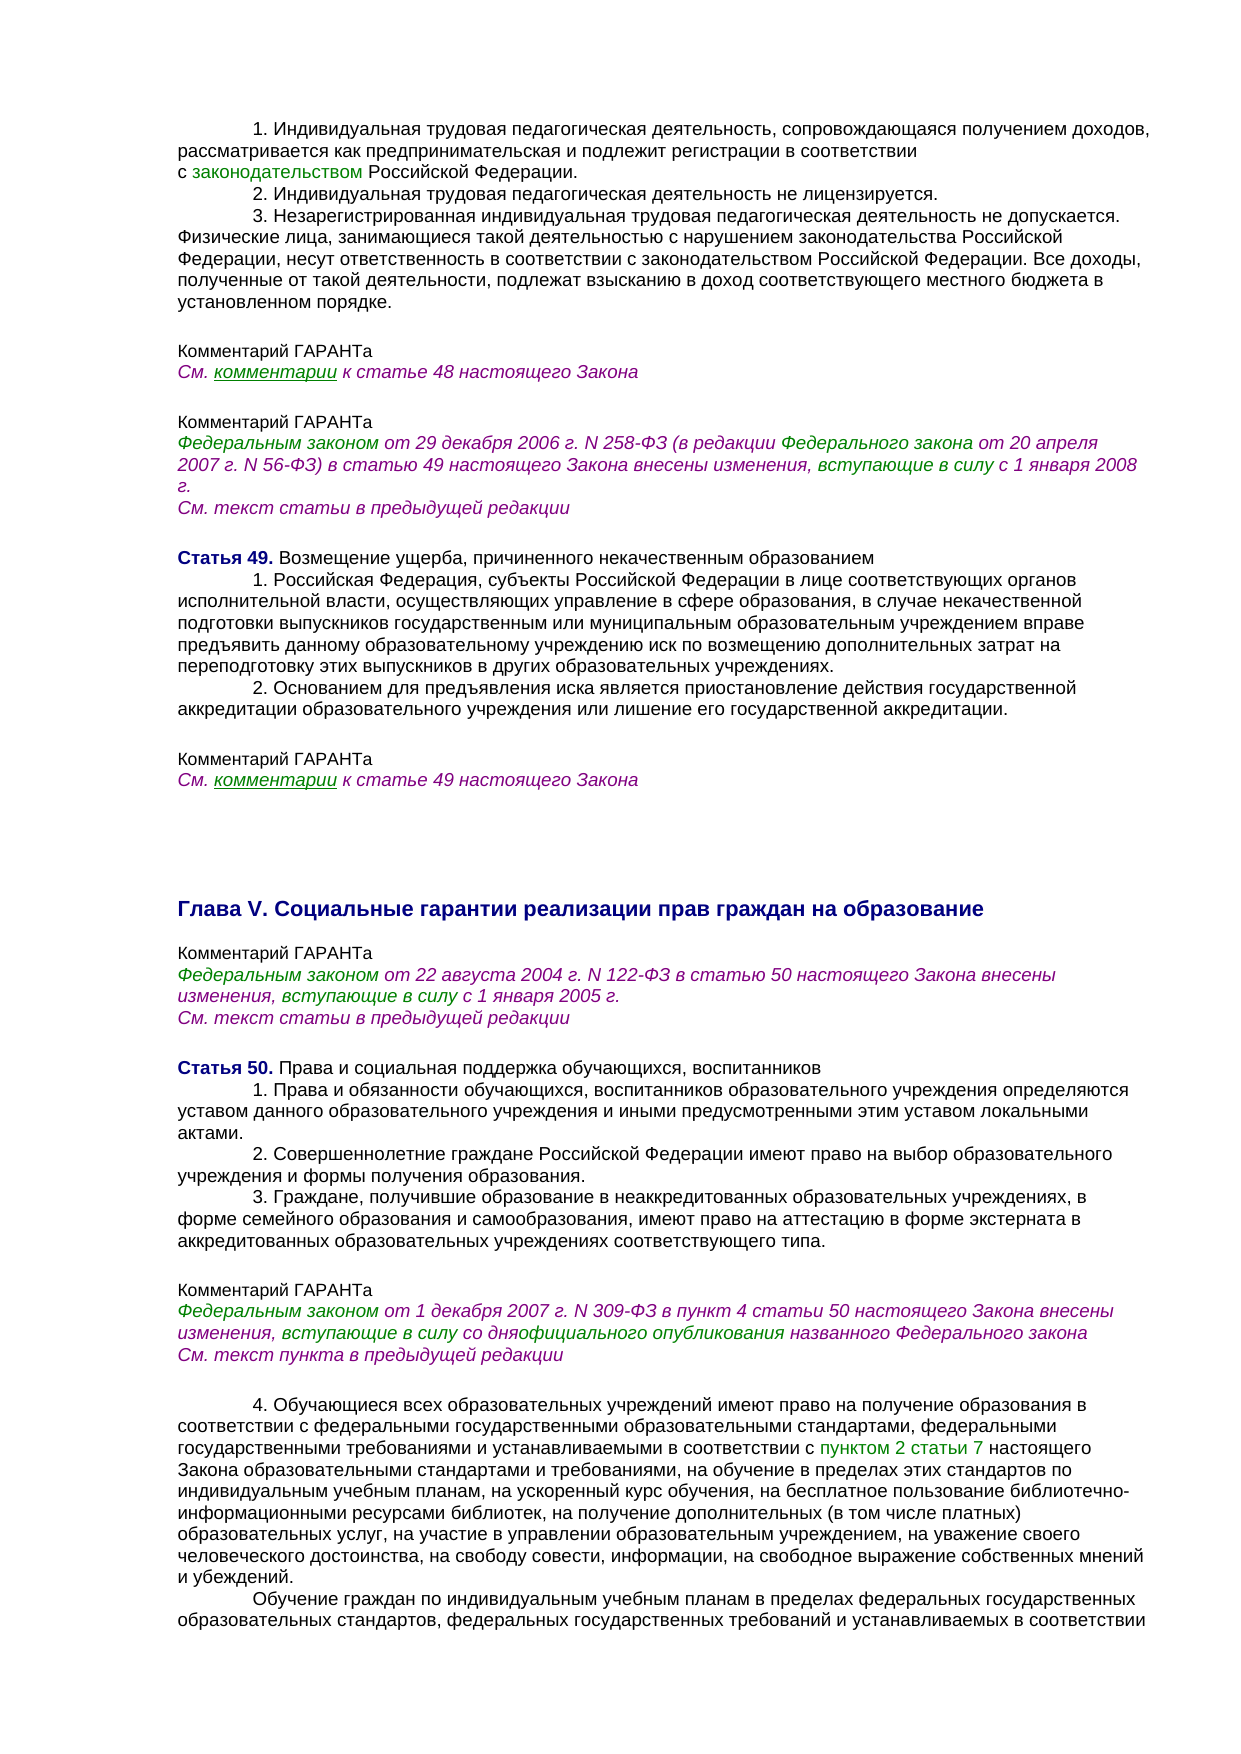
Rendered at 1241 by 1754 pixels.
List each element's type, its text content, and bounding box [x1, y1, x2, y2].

text См. комментарии к статье 48 настоящего Закона [177, 361, 1152, 383]
text Статья 50. Права и социальная поддержка обучающихся, воспитанников [177, 1057, 1152, 1078]
text См. комментарии к статье 49 настоящего Закона [177, 769, 1152, 790]
text 4. Обучающиеся всех образовательных учреждений имеют право на получение образования в соответствии с федеральными государственными образовательными стандартами, федеральными государственными требованиями и устанавливаемыми в соответствии с пунктом 2 статьи 7 настоящего Закона образовательными стандартами и требованиями, на обучение в пределах этих стандартов по индивидуальным учебным планам, на ускоренный курс обучения, на бесплатное пользование библиотечно-информационными ресурсами библиотек, на получение дополнительных (в том числе платных) образовательных услуг, на участие в управлении образовательным учреждением, на уважение своего человеческого достоинства, на свободу совести, информации, на свободное выражение собственных мнений и убеждений. [177, 1394, 1152, 1588]
text 2. Основанием для предъявления иска является приостановление действия государственной аккредитации образовательного учреждения или лишение его государственной аккредитации. [177, 676, 1152, 719]
text 2. Совершеннолетние граждане Российской Федерации имеют право на выбор образовательного учреждения и формы получения образования. [177, 1143, 1152, 1186]
text 3. Граждане, получившие образование в неаккредитованных образовательных учреждениях, в форме семейного образования и самообразования, имеют право на аттестацию в форме экстерната в аккредитованных образовательных учреждениях соответствующего типа. [177, 1186, 1152, 1251]
text Комментарий ГАРАНТа [177, 1280, 1152, 1300]
text 1. Российская Федерация, субъекты Российской Федерации в лице соответствующих органов исполнительной власти, осуществляющих управление в сфере образования, в случае некачественной подготовки выпускников государственным или муниципальным образовательным учреждением вправе предъявить данному образовательному учреждению иск по возмещению дополнительных затрат на переподготовку этих выпускников в других образовательных учреждениях. [177, 569, 1152, 676]
text 1. Права и обязанности обучающихся, воспитанников образовательного учреждения определяются уставом данного образовательного учреждения и иными предусмотренными этим уставом локальными актами. [177, 1078, 1152, 1143]
text Комментарий ГАРАНТа [177, 748, 1152, 769]
text Комментарий ГАРАНТа [177, 341, 1152, 361]
text См. текст пункта в предыдущей редакции [177, 1343, 1152, 1365]
text См. текст статьи в предыдущей редакции [177, 497, 1152, 518]
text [177, 1588, 1152, 1631]
text Федеральным законом от 22 августа 2004 г. N 122-ФЗ в статью 50 настоящего Закона внесены изменения, вступающие в силу с 1 января 2005 г. [177, 963, 1152, 1007]
text См. текст статьи в предыдущей редакции [177, 1007, 1152, 1028]
text Статья 49. Возмещение ущерба, причиненного некачественным образованием [177, 547, 1152, 569]
text Федеральным законом от 1 декабря 2007 г. N 309-ФЗ в пункт 4 статьи 50 настоящего Закона внесены изменения, вступающие в силу со дняофициального опубликования названного Федерального закона [177, 1300, 1152, 1343]
text Федеральным законом от 29 декабря 2006 г. N 258-ФЗ (в редакции Федерального закона от 20 апреля 2007 г. N 56-ФЗ) в статью 49 настоящего Закона внесены изменения, вступающие в силу с 1 января 2008 г. [177, 432, 1152, 497]
text 3. Незарегистрированная индивидуальная трудовая педагогическая деятельность не допускается. Физические лица, занимающиеся такой деятельностью с нарушением законодательства Российской Федерации, несут ответственность в соответствии с законодательством Российской Федерации. Все доходы, полученные от такой деятельности, подлежат взысканию в доход соответствующего местного бюджета в установленном порядке. [177, 204, 1152, 312]
text 1. Индивидуальная трудовая педагогическая деятельность, сопровождающаяся получением доходов, рассматривается как предпринимательская и подлежит регистрации в соответствии с законодательством Российской Федерации. [177, 118, 1152, 183]
text Комментарий ГАРАНТа [177, 943, 1152, 963]
text Глава V. Социальные гарантии реализации прав граждан на образование [177, 896, 1152, 922]
text 2. Индивидуальная трудовая педагогическая деятельность не лицензируется. [177, 183, 1152, 204]
text Комментарий ГАРАНТа [177, 412, 1152, 432]
